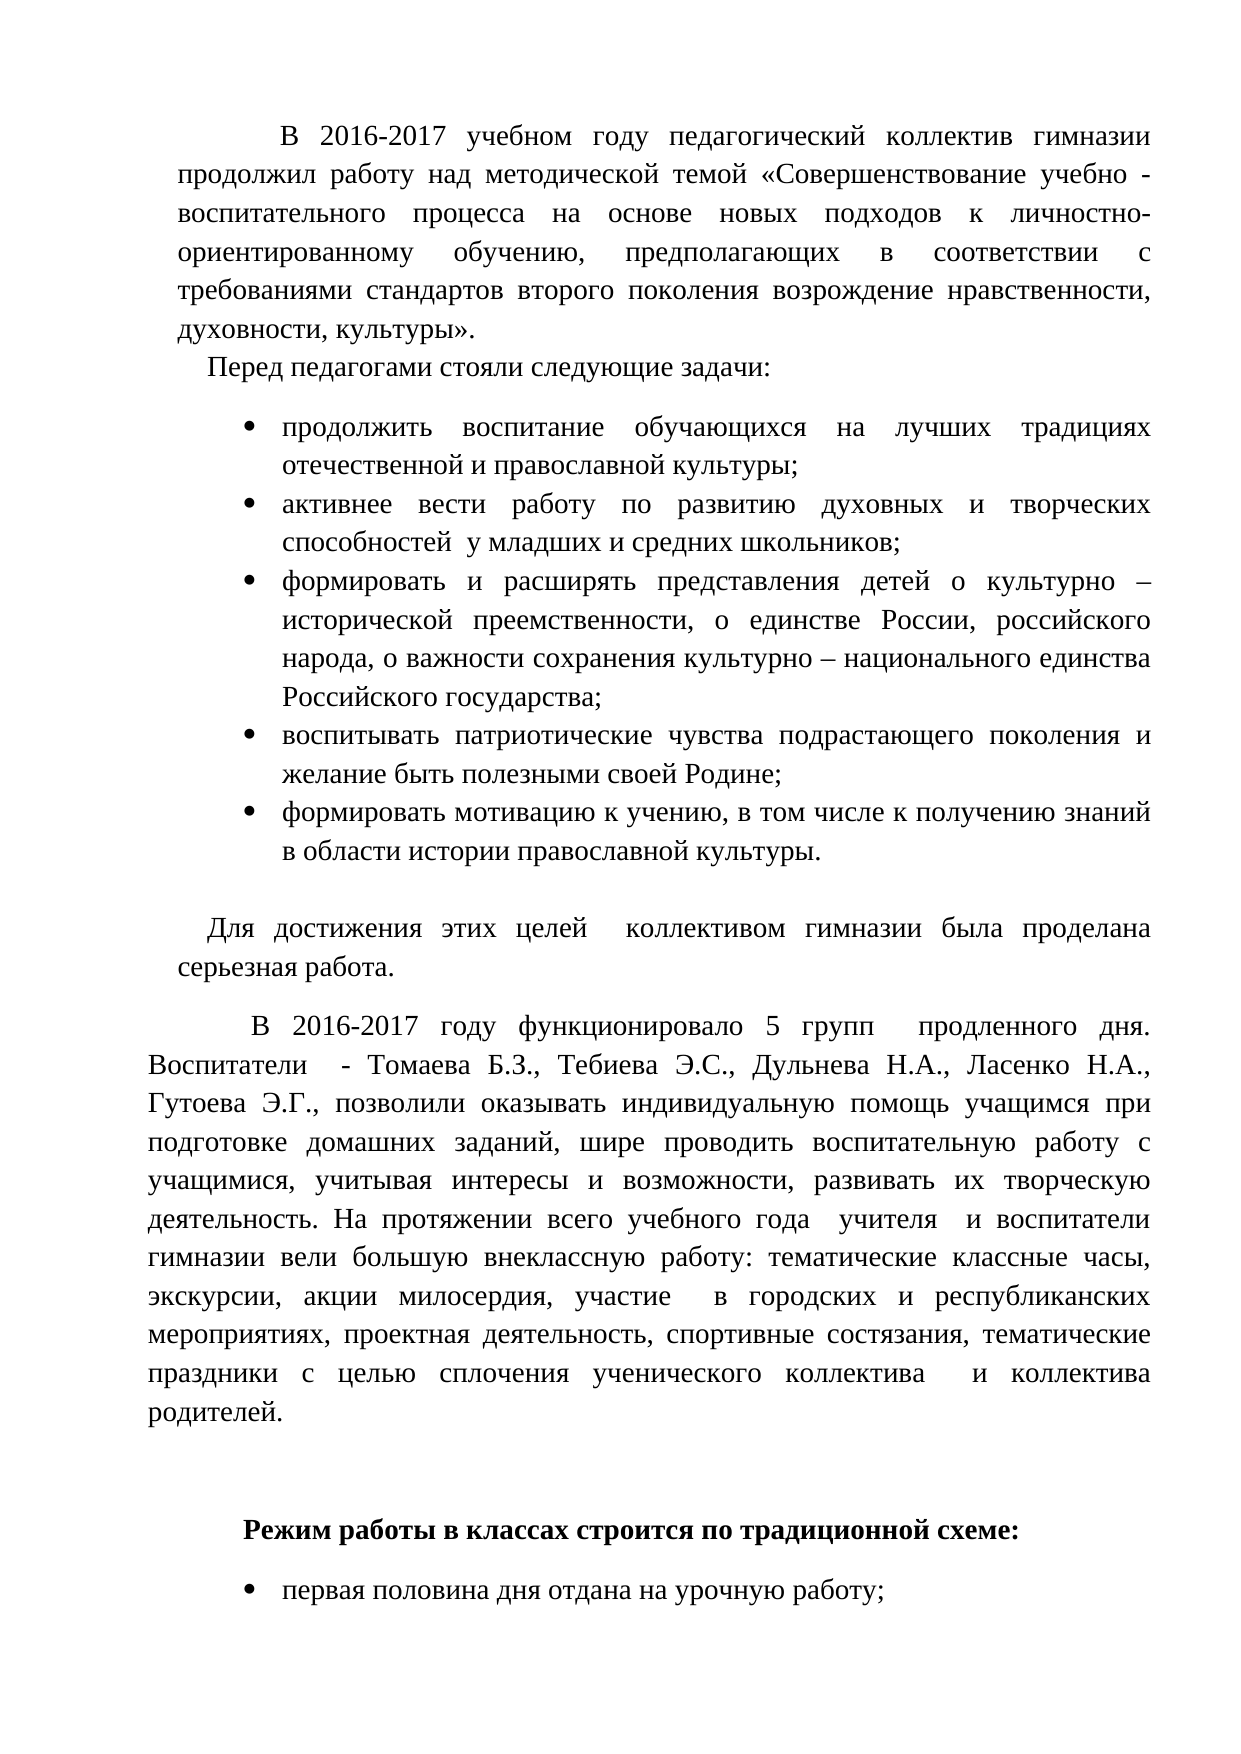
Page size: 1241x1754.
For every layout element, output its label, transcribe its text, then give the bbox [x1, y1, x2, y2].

text Для достижения этих целей коллективом гимназии была проделана серьезная работа. [177, 910, 1152, 982]
list воспитывать патриотические чувства подрастающего поколения и желание быть полезными своей Родине; [244, 717, 1152, 789]
text В 2016-2017 учебном году педагогический коллектив гимназии продолжил работу над методической темой «Совершенствование учебно - воспитательного процесса на основе новых подходов к личностно-ориентированному обучению, предполагающих в соответствии с требованиями стандартов второго поколения возрождение нравственности, духовности, культуры». [177, 118, 1152, 344]
text Перед педагогами стояли следующие задачи: [148, 349, 1152, 383]
text В 2016-2017 году функционировало 5 групп продленного дня. Воспитатели - Томаева Б.З., Тебиева Э.С., Дульнева Н.А., Ласенко Н.А., Гутоева Э.Г., позволили оказывать индивидуальную помощь учащимся при подготовке домашних заданий, шире проводить воспитательную работу с учащимися, учитывая интересы и возможности, развивать их творческую деятельность. На протяжении всего учебного года учителя и воспитатели гимназии вели большую внеклассную работу: тематические классные часы, экскурсии, акции милосердия, участие в городских и республиканских мероприятиях, проектная деятельность, спортивные состязания, тематические праздники с целью сплочения ученического коллектива и коллектива родителей. [148, 1008, 1152, 1427]
list формировать и расширять представления детей о культурно – исторической преемственности, о единстве России, российского народа, о важности сохранения культурно – национального единства Российского государства; [244, 563, 1152, 712]
list активнее вести работу по развитию духовных и творческих способностей у младших и средних школьников; [244, 486, 1152, 558]
list формировать мотивацию к учению, в том числе к получению знаний в области истории православной культуры. [244, 794, 1152, 867]
list первая половина дня отдана на урочную работу; [244, 1572, 1152, 1605]
text Режим работы в классах строится по традиционной схеме: [177, 1512, 1152, 1546]
list продолжить воспитание обучающихся на лучших традициях отечественной и православной культуры; [244, 409, 1152, 481]
